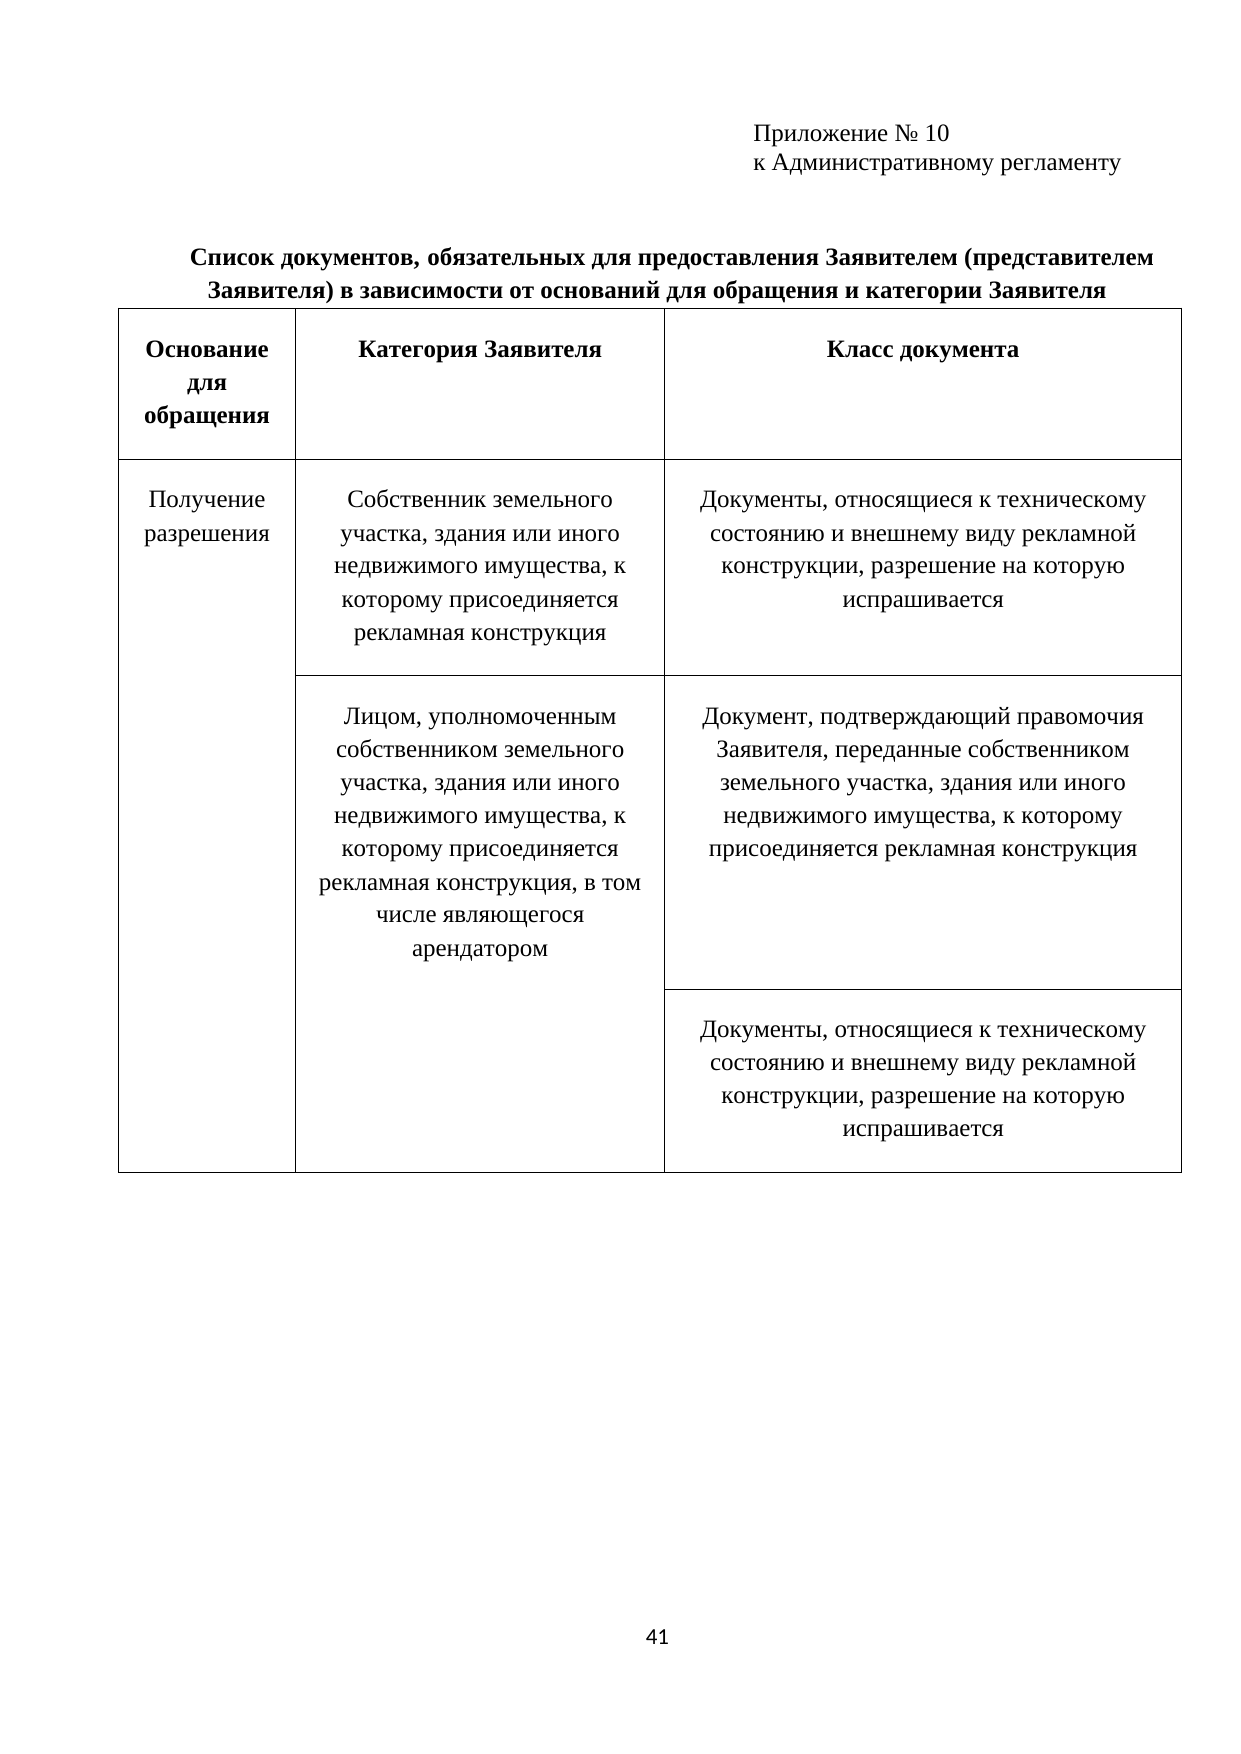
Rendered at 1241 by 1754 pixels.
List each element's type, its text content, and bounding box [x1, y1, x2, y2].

table_cell Лицом, уполномоченным собственником земельного участка, здания или иного недвижимого имущества, к которому присоединяется рекламная конструкция, в том числе являющегося арендатором [296, 676, 664, 1172]
text к Административному регламенту [118, 147, 1196, 176]
text Приложение № 10 [118, 118, 1196, 147]
table_header Категория Заявителя [296, 309, 664, 458]
table_cell Документ, подтверждающий правомочия Заявителя, переданные собственником земельного участка, здания или иного недвижимого имущества, к которому присоединяется рекламная конструкция [665, 676, 1181, 988]
table_cell Документы, относящиеся к техническому состоянию и внешнему виду рекламной конструкции, разрешение на которую испрашивается [665, 990, 1181, 1172]
table_cell Документы, относящиеся к техническому состоянию и внешнему виду рекламной конструкции, разрешение на которую испрашивается [665, 460, 1181, 675]
text Список документов, обязательных для предоставления Заявителем (представителем Заявителя) в зависимости от оснований для обращения и категории Заявителя [118, 242, 1196, 303]
table_header Класс документа [665, 309, 1181, 458]
table_cell Собственник земельного участка, здания или иного недвижимого имущества, к которому присоединяется рекламная конструкция [296, 460, 664, 675]
table_header Основание для обращения [119, 309, 295, 458]
table_cell Получение разрешения [119, 460, 295, 1172]
